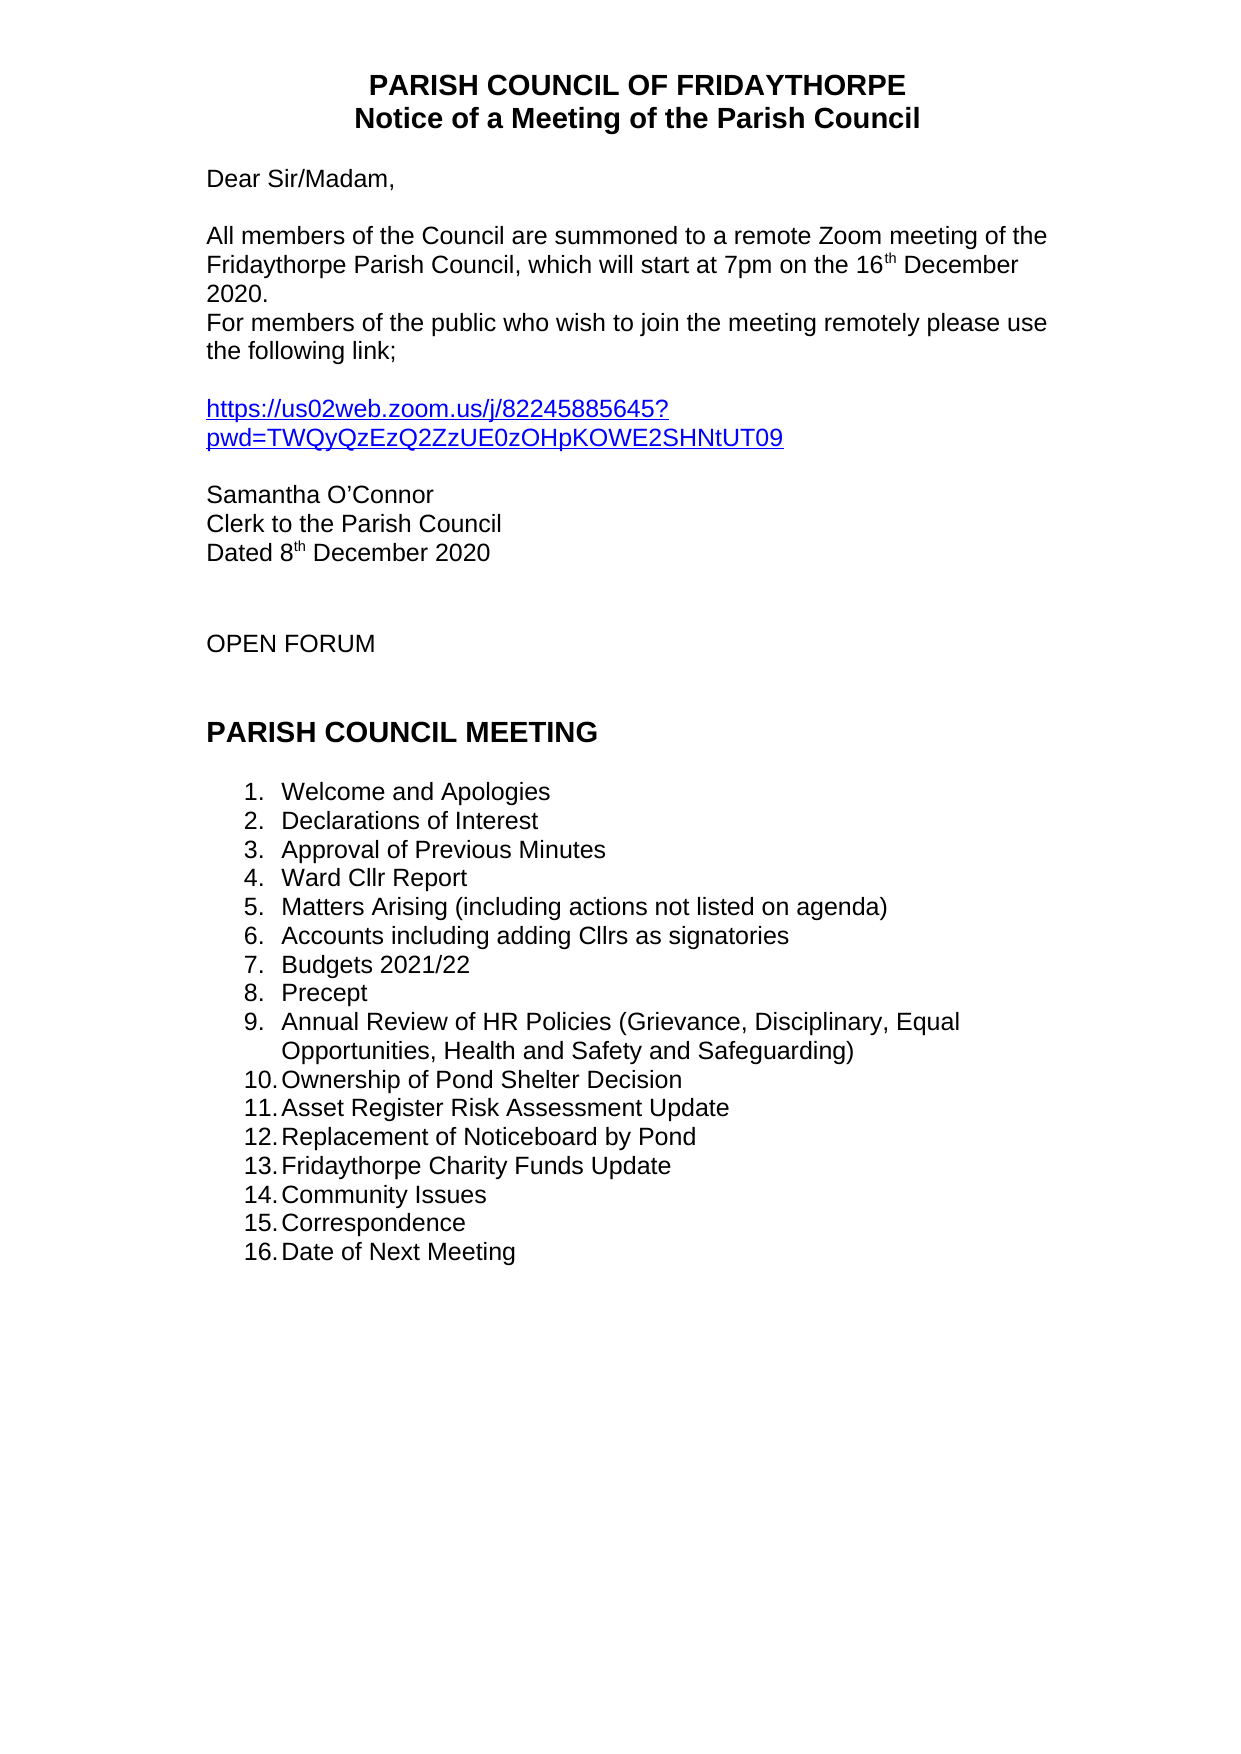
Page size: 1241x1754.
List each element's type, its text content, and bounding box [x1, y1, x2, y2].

text Dear Sir/Madam, [206, 164, 1069, 192]
list Matters Arising (including actions not listed on agenda) [244, 892, 1069, 921]
text Notice of a Meeting of the Parish Council [206, 101, 1069, 135]
list Approval of Previous Minutes [244, 834, 1069, 863]
text https://us02web.zoom.us/j/82245885645?pwd=TWQyQzEzQ2ZzUE0zOHpKOWE2SHNtUT09 [206, 394, 1069, 451]
list Declarations of Interest [244, 806, 1069, 834]
list Accounts including adding Cllrs as signatories [244, 921, 1069, 949]
list Precept [244, 978, 1069, 1007]
list Correspondence [244, 1208, 1069, 1237]
text Clerk to the Parish Council [206, 509, 1069, 537]
text Dated 8th December 2020 [206, 537, 1069, 566]
text Samantha O’Connor [206, 480, 1069, 509]
list Welcome and Apologies [244, 777, 1069, 806]
list Replacement of Noticeboard by Pond [244, 1122, 1069, 1151]
list Ownership of Pond Shelter Decision [244, 1064, 1069, 1093]
text For members of the public who wish to join the meeting remotely please use the following link; [206, 307, 1069, 365]
list Fridaythorpe Charity Funds Update [244, 1151, 1069, 1179]
list Asset Register Risk Assessment Update [244, 1093, 1069, 1122]
list Ward Cllr Report [244, 863, 1069, 892]
text PARISH COUNCIL MEETING [206, 715, 1069, 748]
list Budgets 2021/22 [244, 949, 1069, 978]
text OPEN FORUM [206, 628, 1069, 657]
list Date of Next Meeting [244, 1237, 1069, 1266]
list Annual Review of HR Policies (Grievance, Disciplinary, Equal Opportunities, Health and Safety and Safeguarding) [244, 1007, 1069, 1064]
list Community Issues [244, 1179, 1069, 1208]
text All members of the Council are summoned to a remote Zoom meeting of the Fridaythorpe Parish Council, which will start at 7pm on the 16th December 2020. [206, 221, 1069, 307]
text PARISH COUNCIL OF FRIDAYTHORPE [206, 68, 1069, 101]
